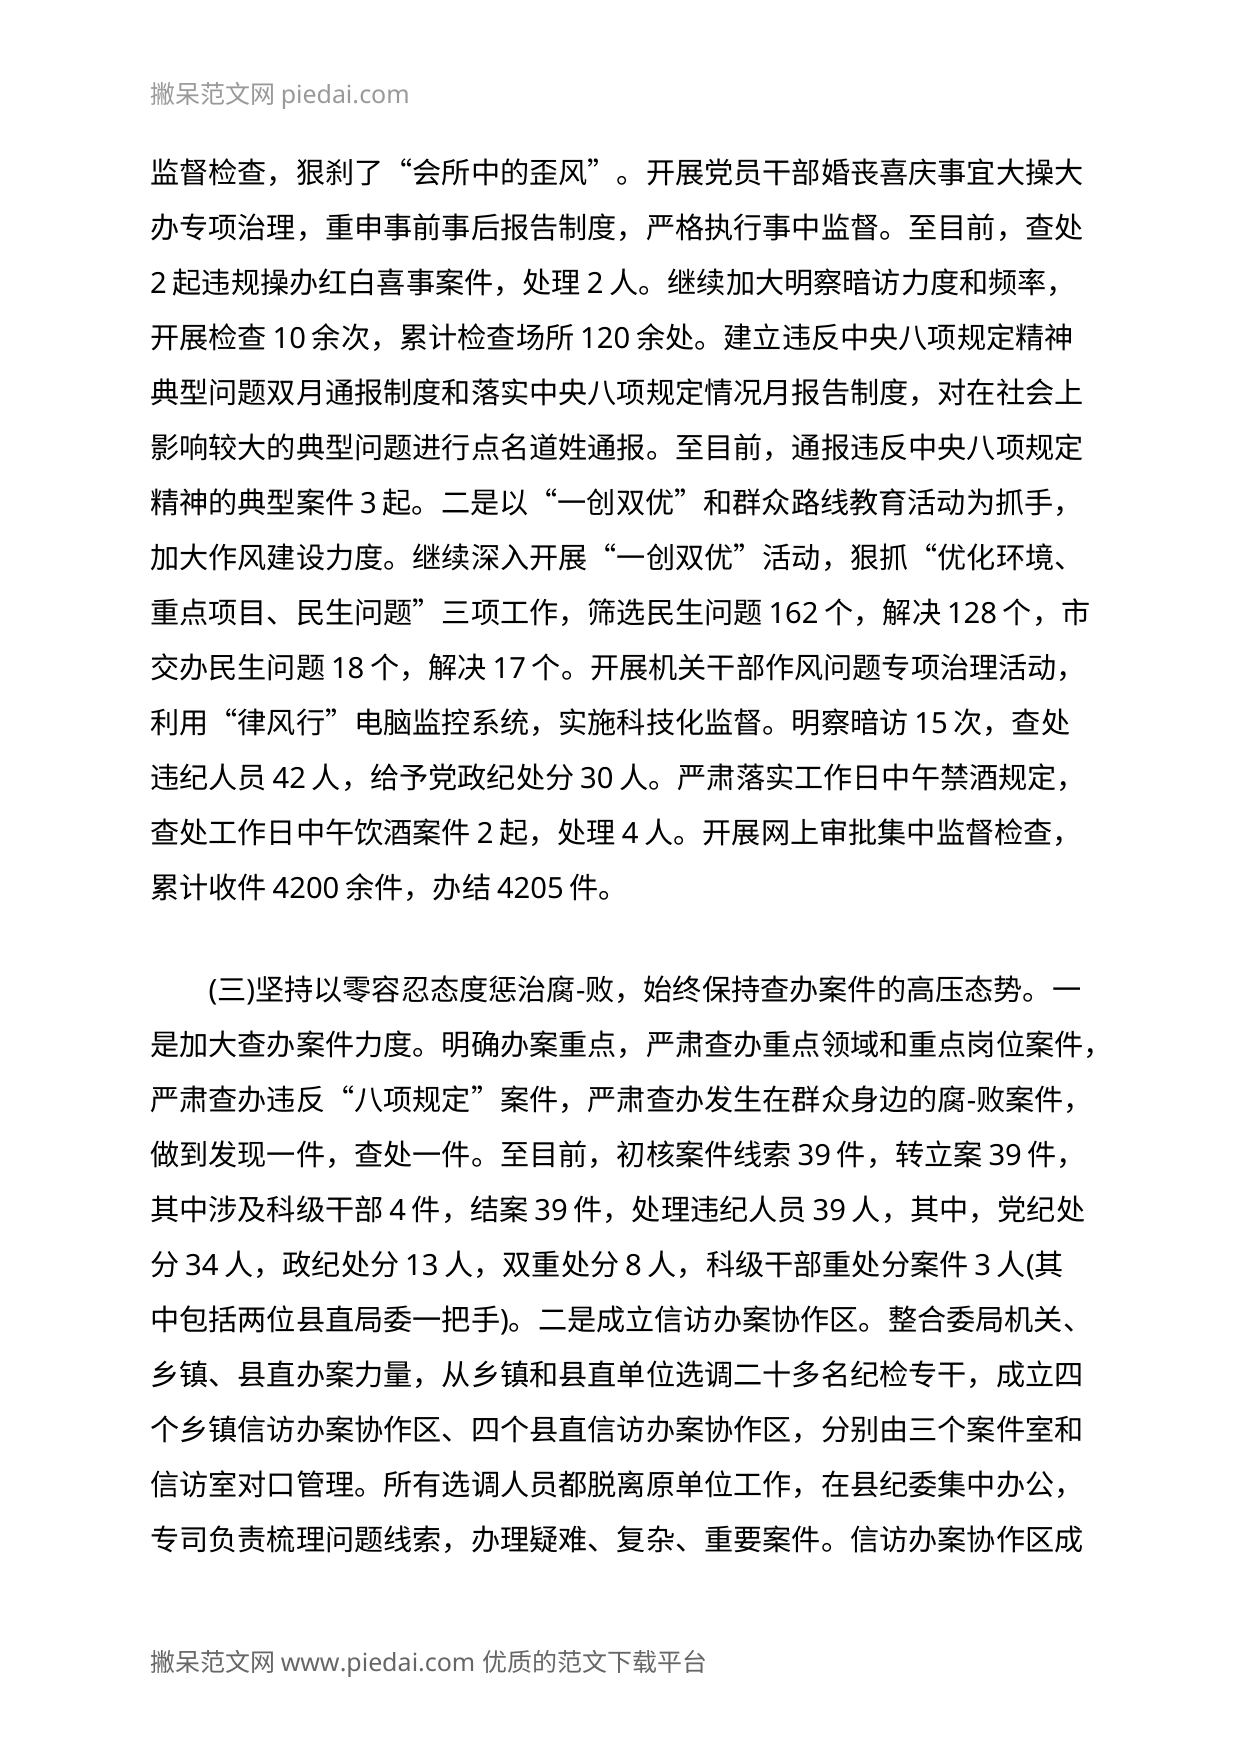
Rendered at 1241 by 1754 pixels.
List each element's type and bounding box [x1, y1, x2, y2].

text [150, 150, 1090, 907]
text [150, 966, 1090, 1558]
